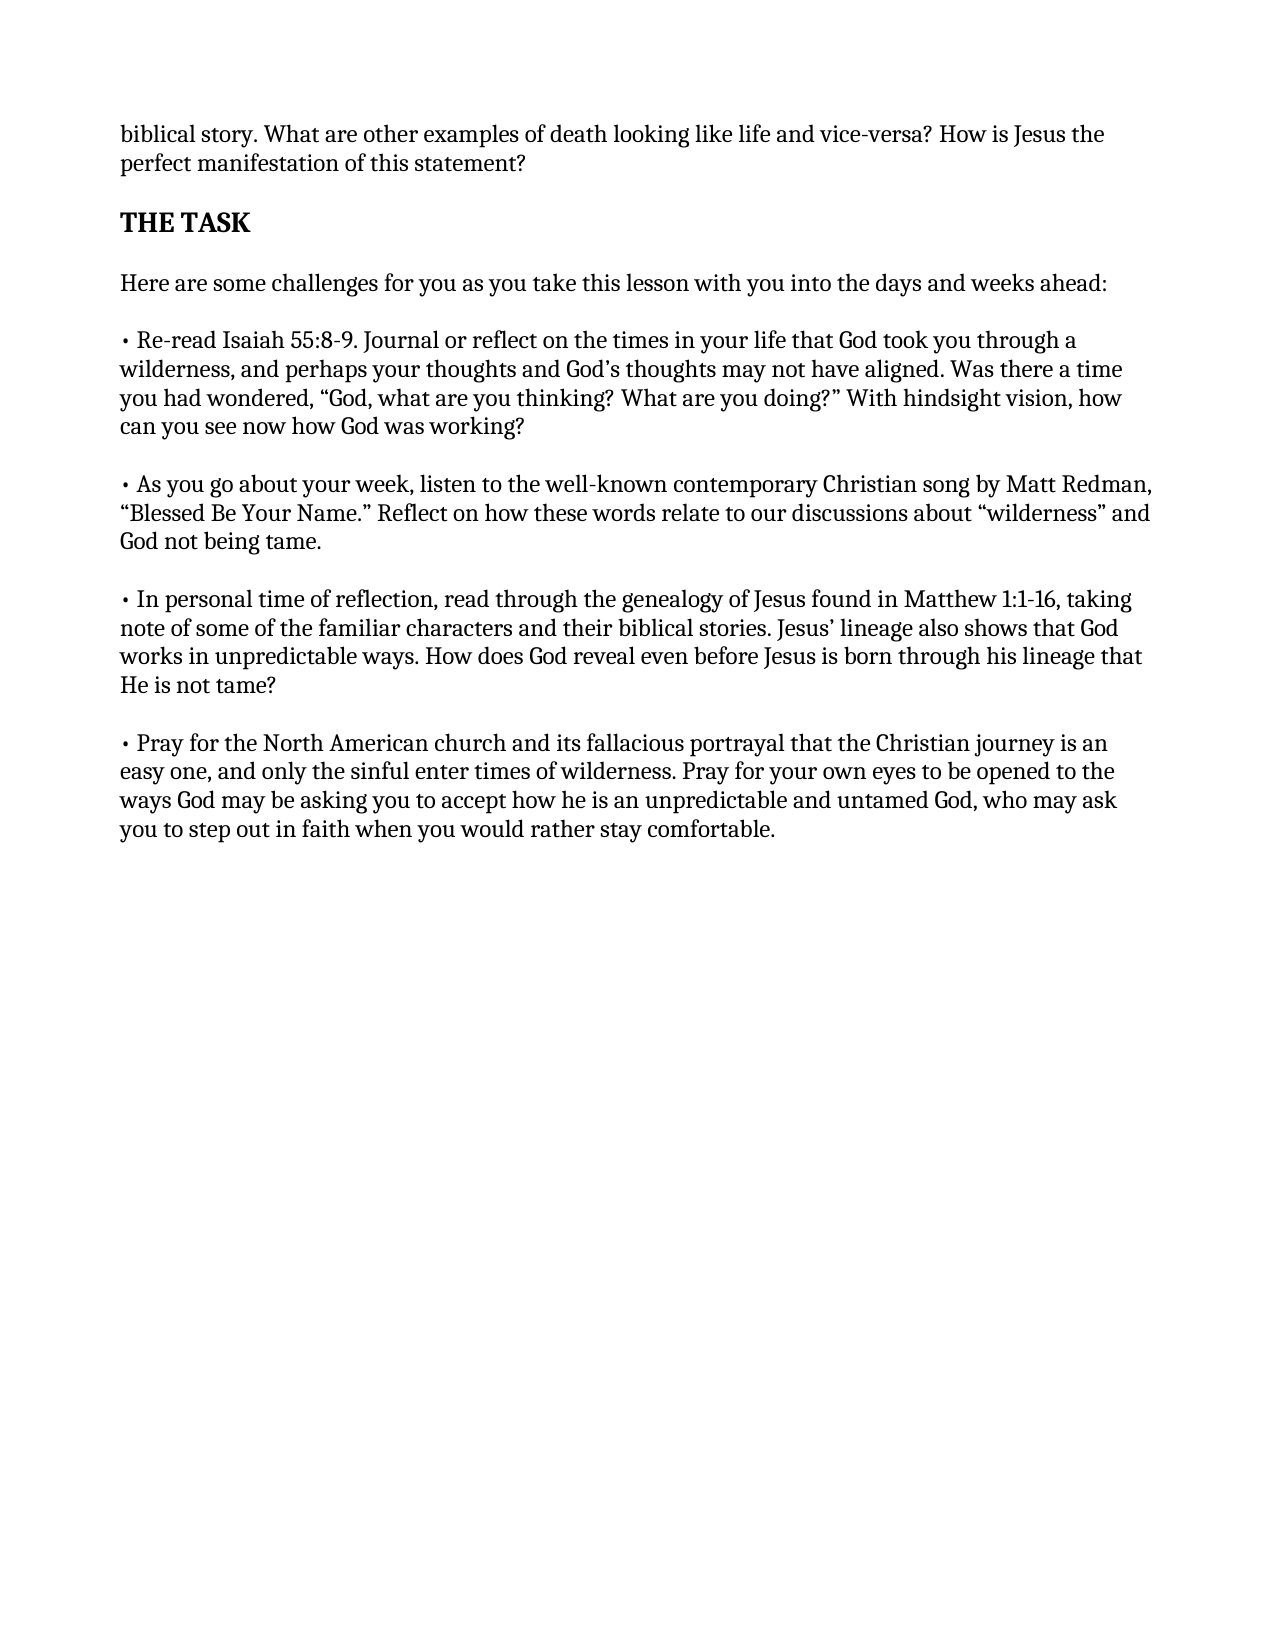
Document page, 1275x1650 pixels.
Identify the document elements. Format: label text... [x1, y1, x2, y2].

text • As you go about your week, listen to the well-known contemporary Christian song by Matt Redman, “Blessed Be Your Name.” Reflect on how these words relate to our discussions about “wilderness” and God not being tame. [120, 470, 1155, 556]
text • In personal time of reflection, read through the genealogy of Jesus found in Matthew 1:1-16, taking note of some of the familiar characters and their biblical stories. Jesus’ lineage also shows that God works in unpredictable ways. How does God reveal even before Jesus is born through his lineage that He is not tame? [120, 585, 1155, 700]
text Here are some challenges for you as you take this lesson with you into the days and weeks ahead: [120, 268, 1155, 297]
text • Re-read Isaiah 55:8-9. Journal or reflect on the times in your life that God took you through a wilderness, and perhaps your thoughts and God’s thoughts may not have aligned. Was there a time you had wondered, “God, what are you thinking? What are you doing?” With hindsight vision, how can you see now how God was working? [120, 326, 1155, 441]
text • Pray for the North American church and its fallacious portrayal that the Christian journey is an easy one, and only the sinful enter times of wilderness. Pray for your own eyes to be opened to the ways God may be asking you to accept how he is an unpredictable and untamed God, who may ask you to step out in faith when you would rather stay comfortable. [120, 728, 1155, 843]
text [120, 120, 1155, 177]
text THE TASK [120, 206, 1155, 240]
